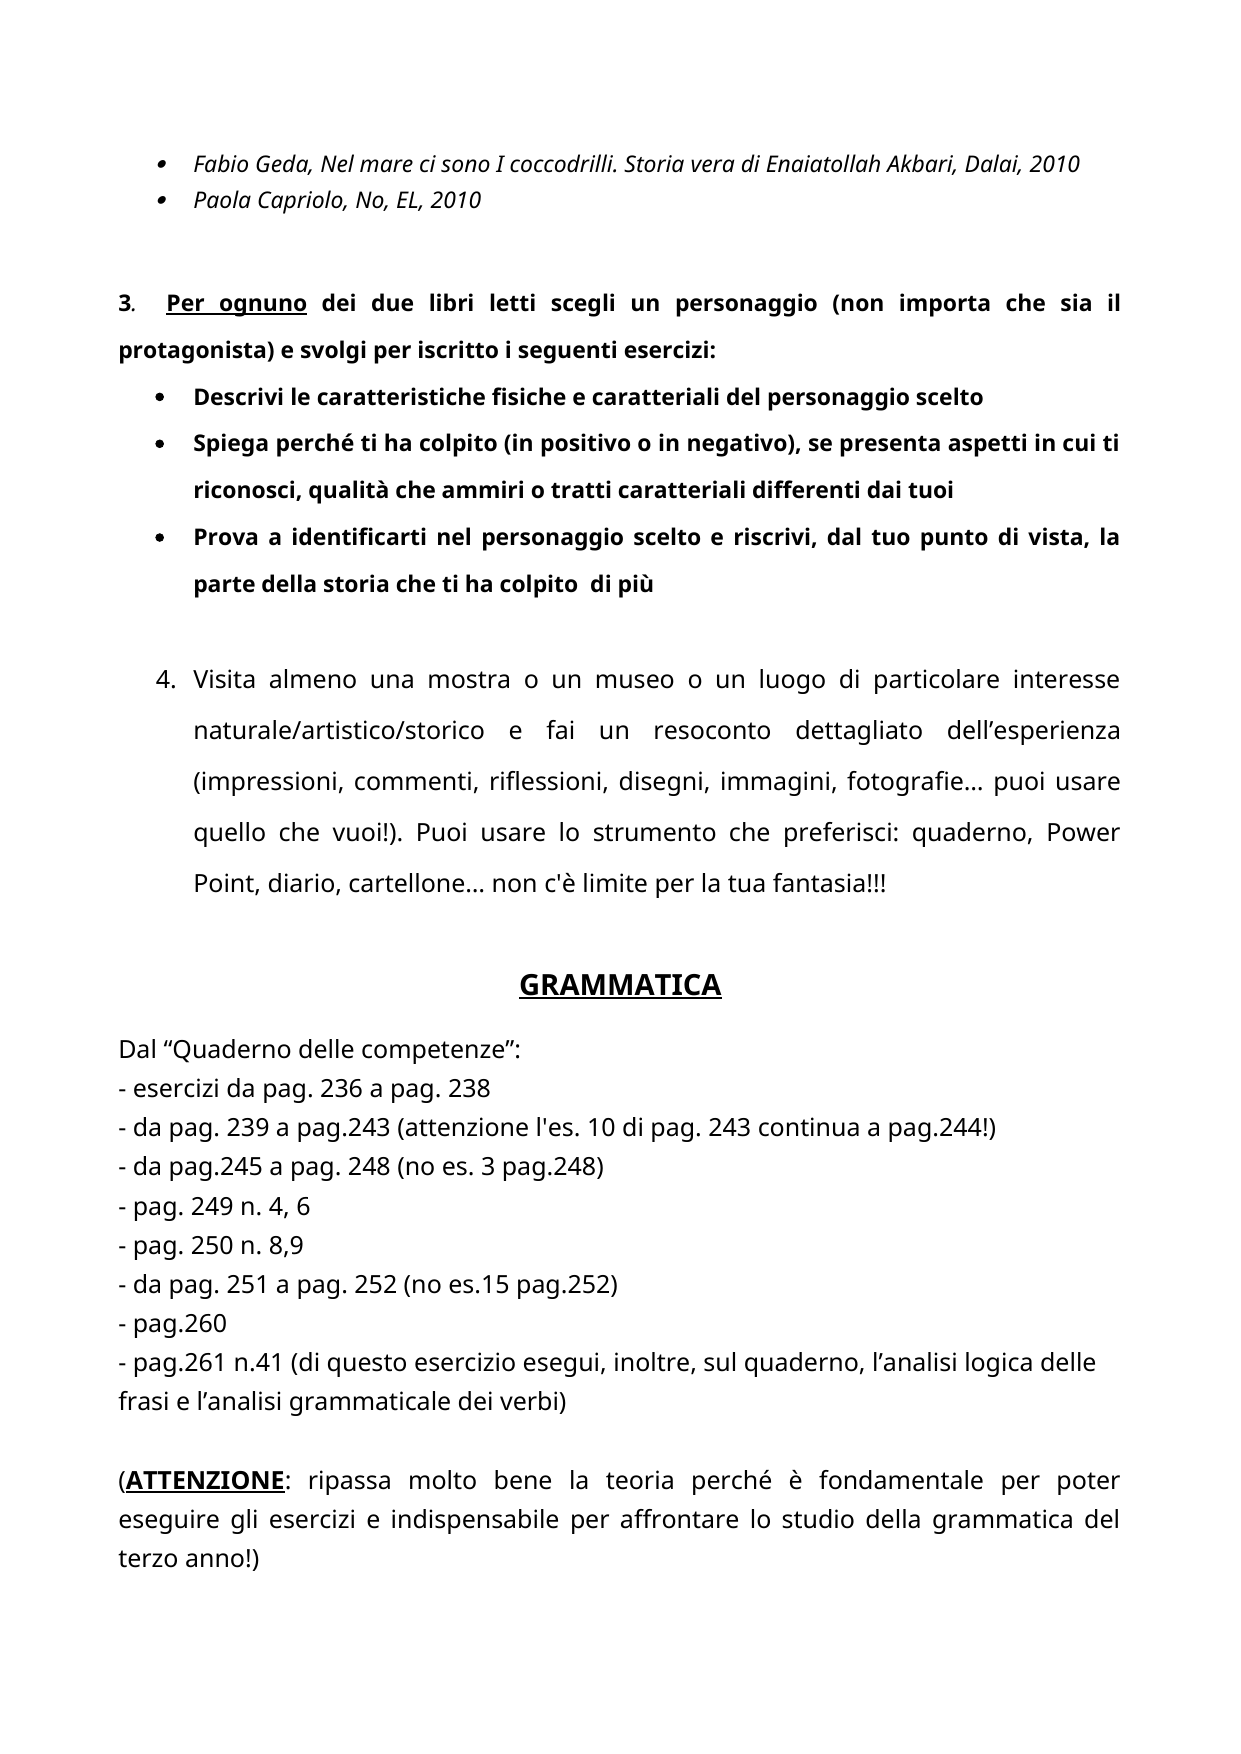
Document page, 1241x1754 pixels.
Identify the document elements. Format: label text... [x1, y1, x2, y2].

text GRAMMATICA [118, 964, 1122, 1003]
text - pag. 249 n. 4, 6 [118, 1188, 1122, 1222]
list Descrivi le caratteristiche fisiche e caratteriali del personaggio scelto [156, 380, 1122, 412]
text Dal “Quaderno delle competenze”: [118, 1031, 1122, 1066]
list Spiega perché ti ha colpito (in positivo o in negativo), se presenta aspetti in cui ti riconosci, qualità che ammiri o tratti caratteriali differenti dai tuoi [156, 427, 1122, 505]
text - esercizi da pag. 236 a pag. 238 [118, 1071, 1122, 1105]
text - pag.261 n.41 (di questo esercizio esegui, inoltre, sul quaderno, l’analisi logica delle frasi e l’analisi grammaticale dei verbi) [118, 1345, 1122, 1418]
list Paola Capriolo, No, EL, 2010 [156, 183, 1122, 215]
text - da pag.245 a pag. 248 (no es. 3 pag.248) [118, 1149, 1122, 1183]
list Prova a identificarti nel personaggio scelto e riscrivi, dal tuo punto di vista, la parte della storia che ti ha colpito di più [156, 521, 1122, 599]
list Fabio Geda, Nel mare ci sono I coccodrilli. Storia vera di Enaiatollah Akbari, Dalai, 2010 [156, 148, 1122, 179]
text - da pag. 251 a pag. 252 (no es.15 pag.252) [118, 1266, 1122, 1301]
text - pag.260 [118, 1306, 1122, 1340]
text - pag. 250 n. 8,9 [118, 1227, 1122, 1261]
text (ATTENZIONE: ripassa molto bene la teoria perché è fondamentale per poter eseguire gli esercizi e indispensabile per affrontare lo studio della grammatica del terzo anno!) [118, 1462, 1122, 1575]
text 3. Per ognuno dei due libri letti scegli un personaggio (non importa che sia il protagonista) e svolgi per iscritto i seguenti esercizi: [118, 287, 1122, 365]
text - da pag. 239 a pag.243 (attenzione l'es. 10 di pag. 243 continua a pag.244!) [118, 1110, 1122, 1144]
list Visita almeno una mostra o un museo o un luogo di particolare interesse naturale/artistico/storico e fai un resoconto dettagliato dell’esperienza (impressioni, commenti, riflessioni, disegni, immagini, fotografie… puoi usare quello che vuoi!). Puoi usare lo strumento che preferisci: quaderno, Power Point, diario, cartellone… non c'è limite per la tua fantasia!!! [156, 662, 1122, 900]
